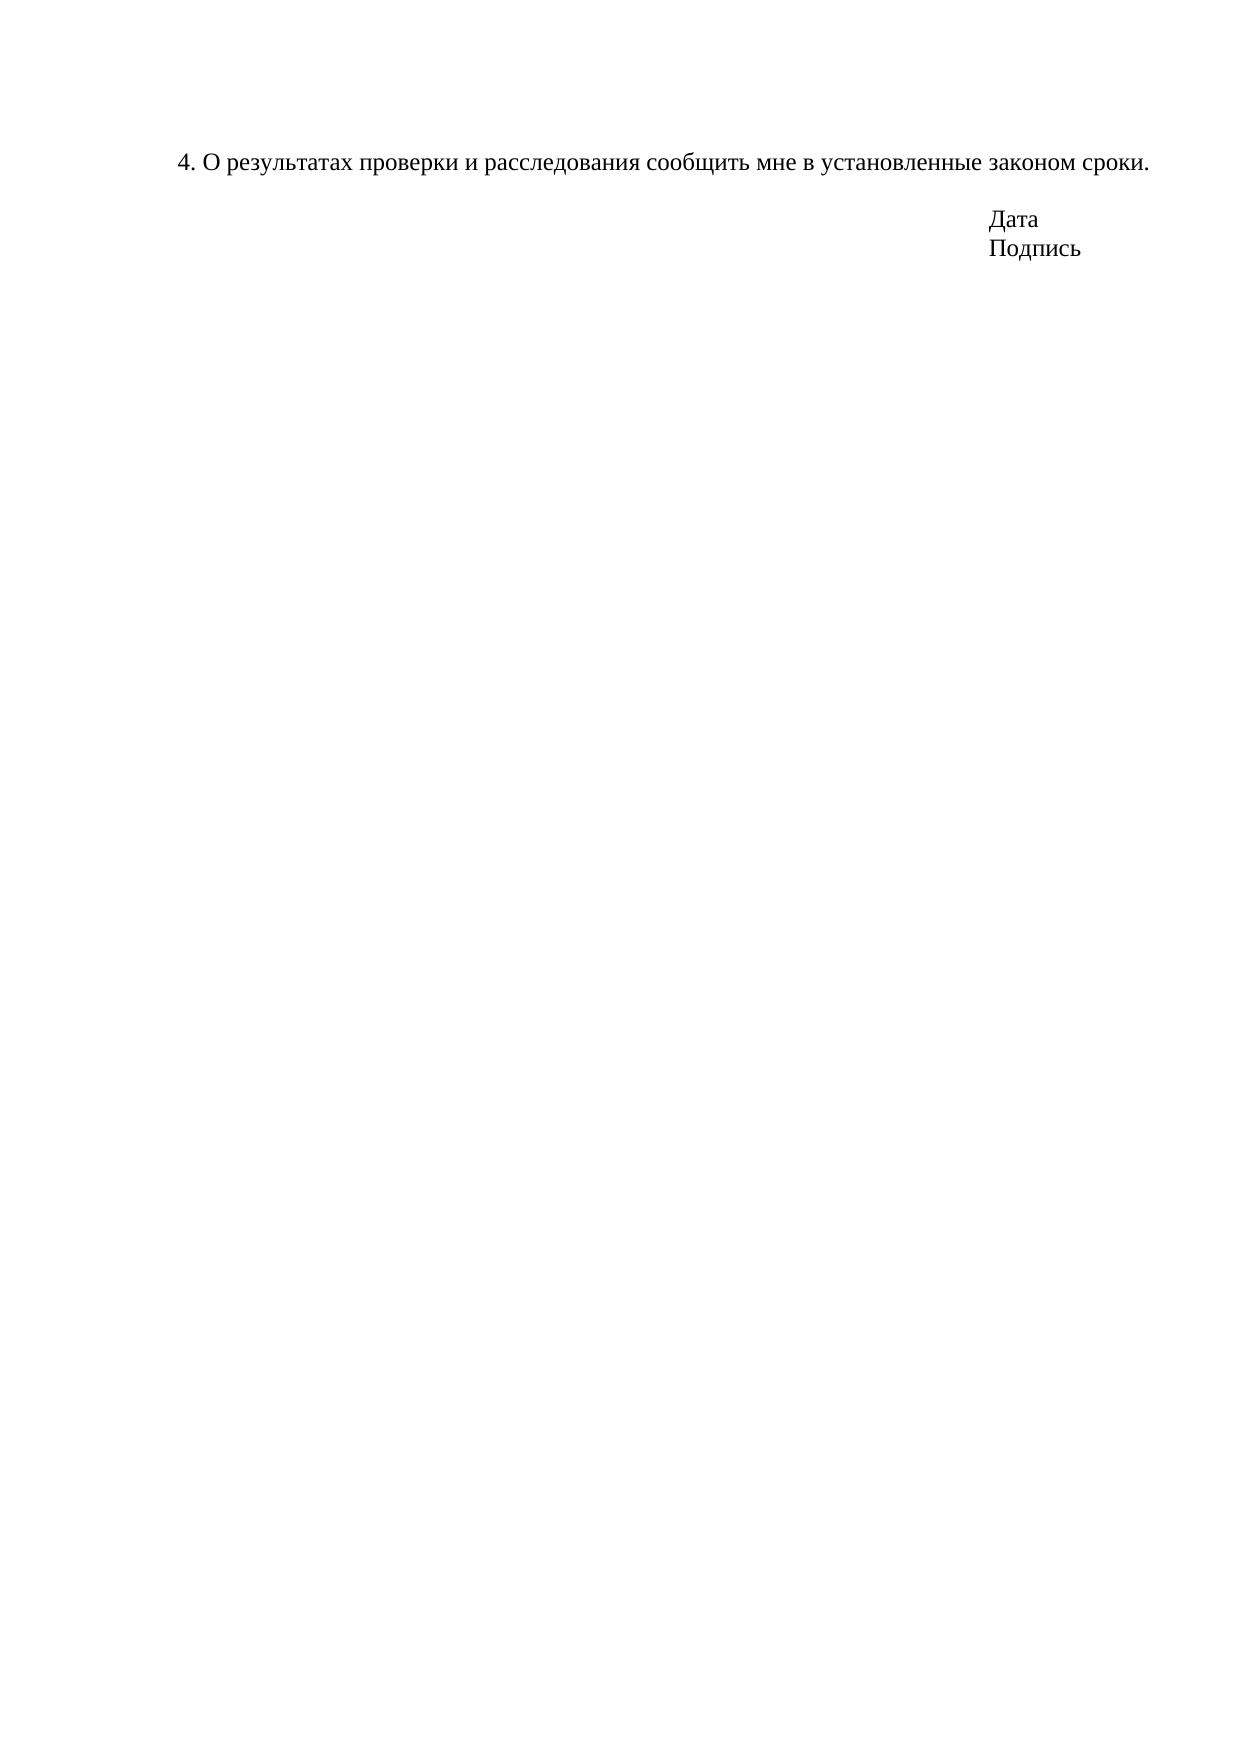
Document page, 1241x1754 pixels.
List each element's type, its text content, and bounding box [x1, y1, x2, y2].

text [177, 118, 1152, 176]
text Дата [988, 204, 1152, 233]
text Подпись [988, 233, 1152, 262]
